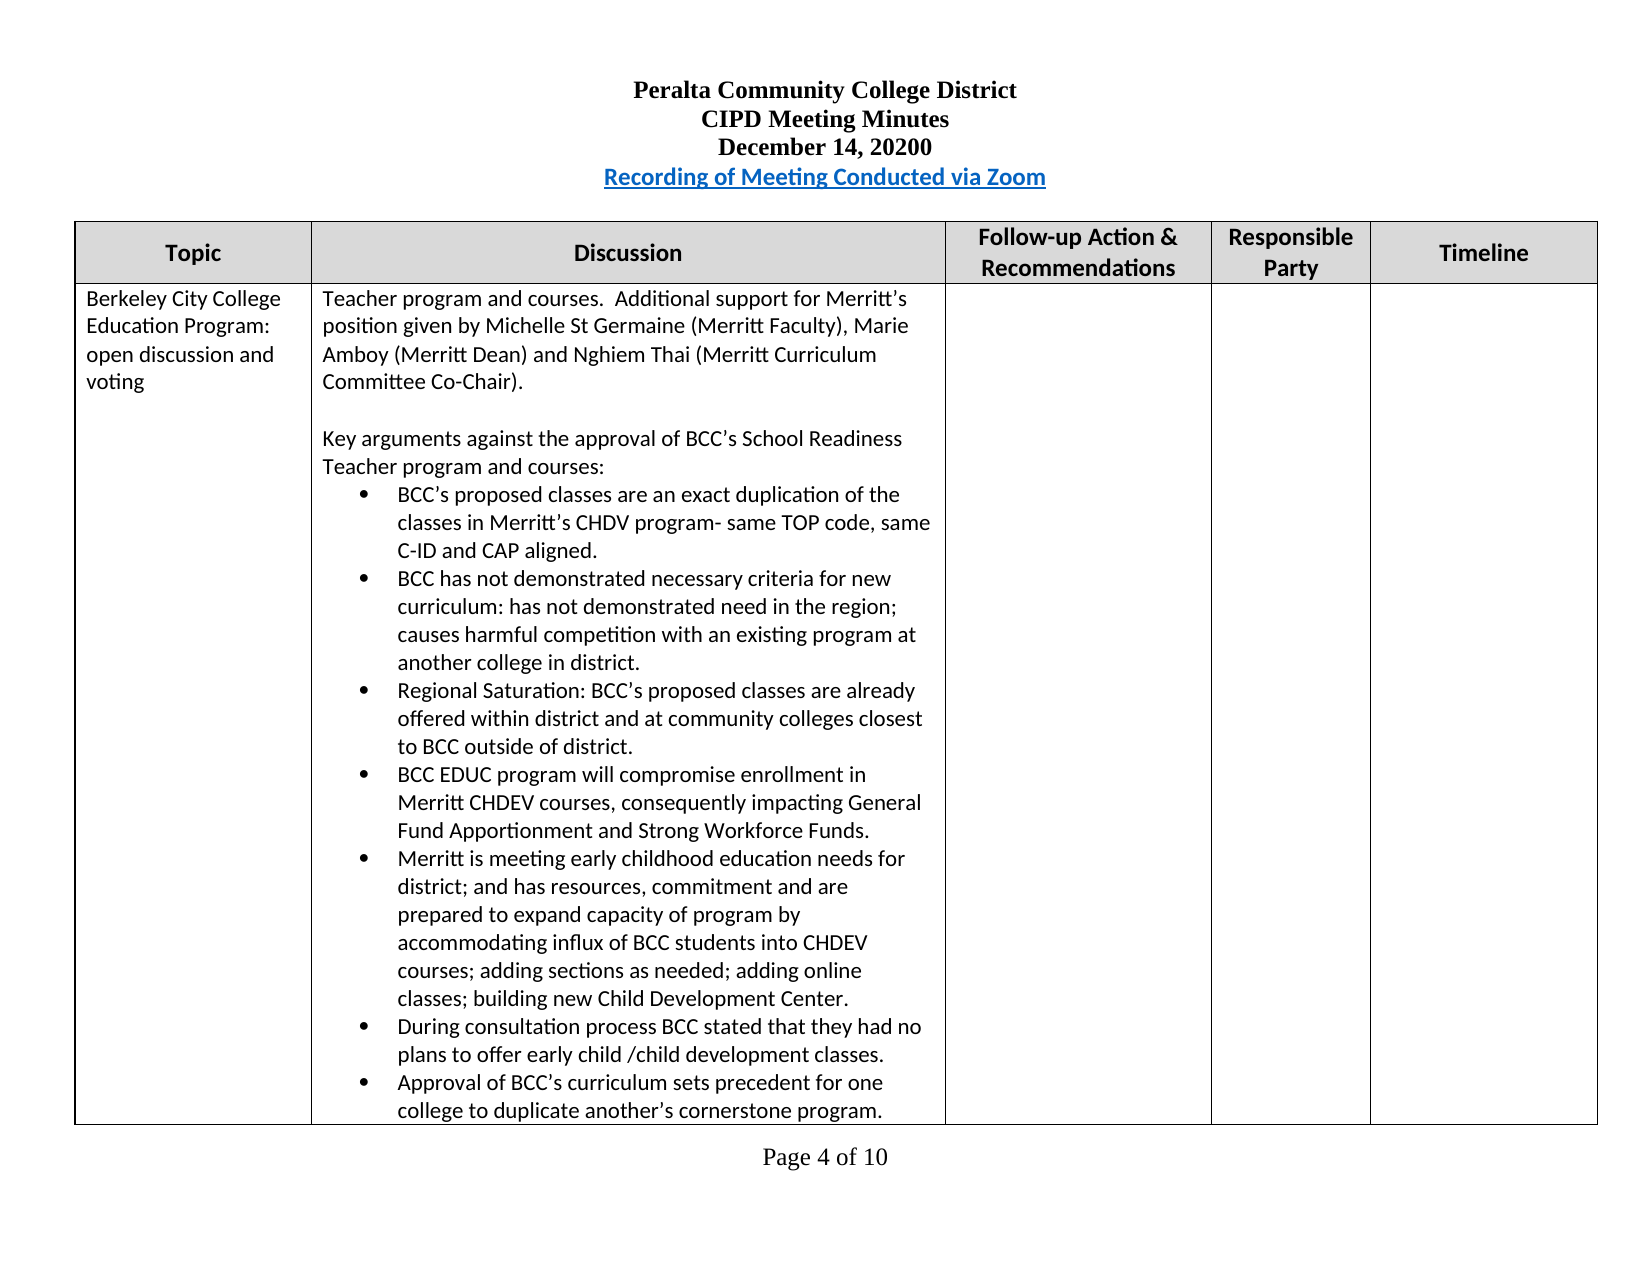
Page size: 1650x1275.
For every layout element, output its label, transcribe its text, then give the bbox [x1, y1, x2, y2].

table_header Responsible Party [1212, 222, 1370, 283]
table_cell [312, 284, 945, 1124]
table_header Discussion [312, 222, 945, 283]
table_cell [76, 284, 311, 1124]
table_header Follow-up Action & Recommendations [946, 222, 1211, 283]
table_header Topic [76, 222, 311, 283]
table_cell [1371, 284, 1597, 1124]
table_cell [1212, 284, 1370, 1124]
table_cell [946, 284, 1211, 1124]
table_header Timeline [1371, 222, 1597, 283]
